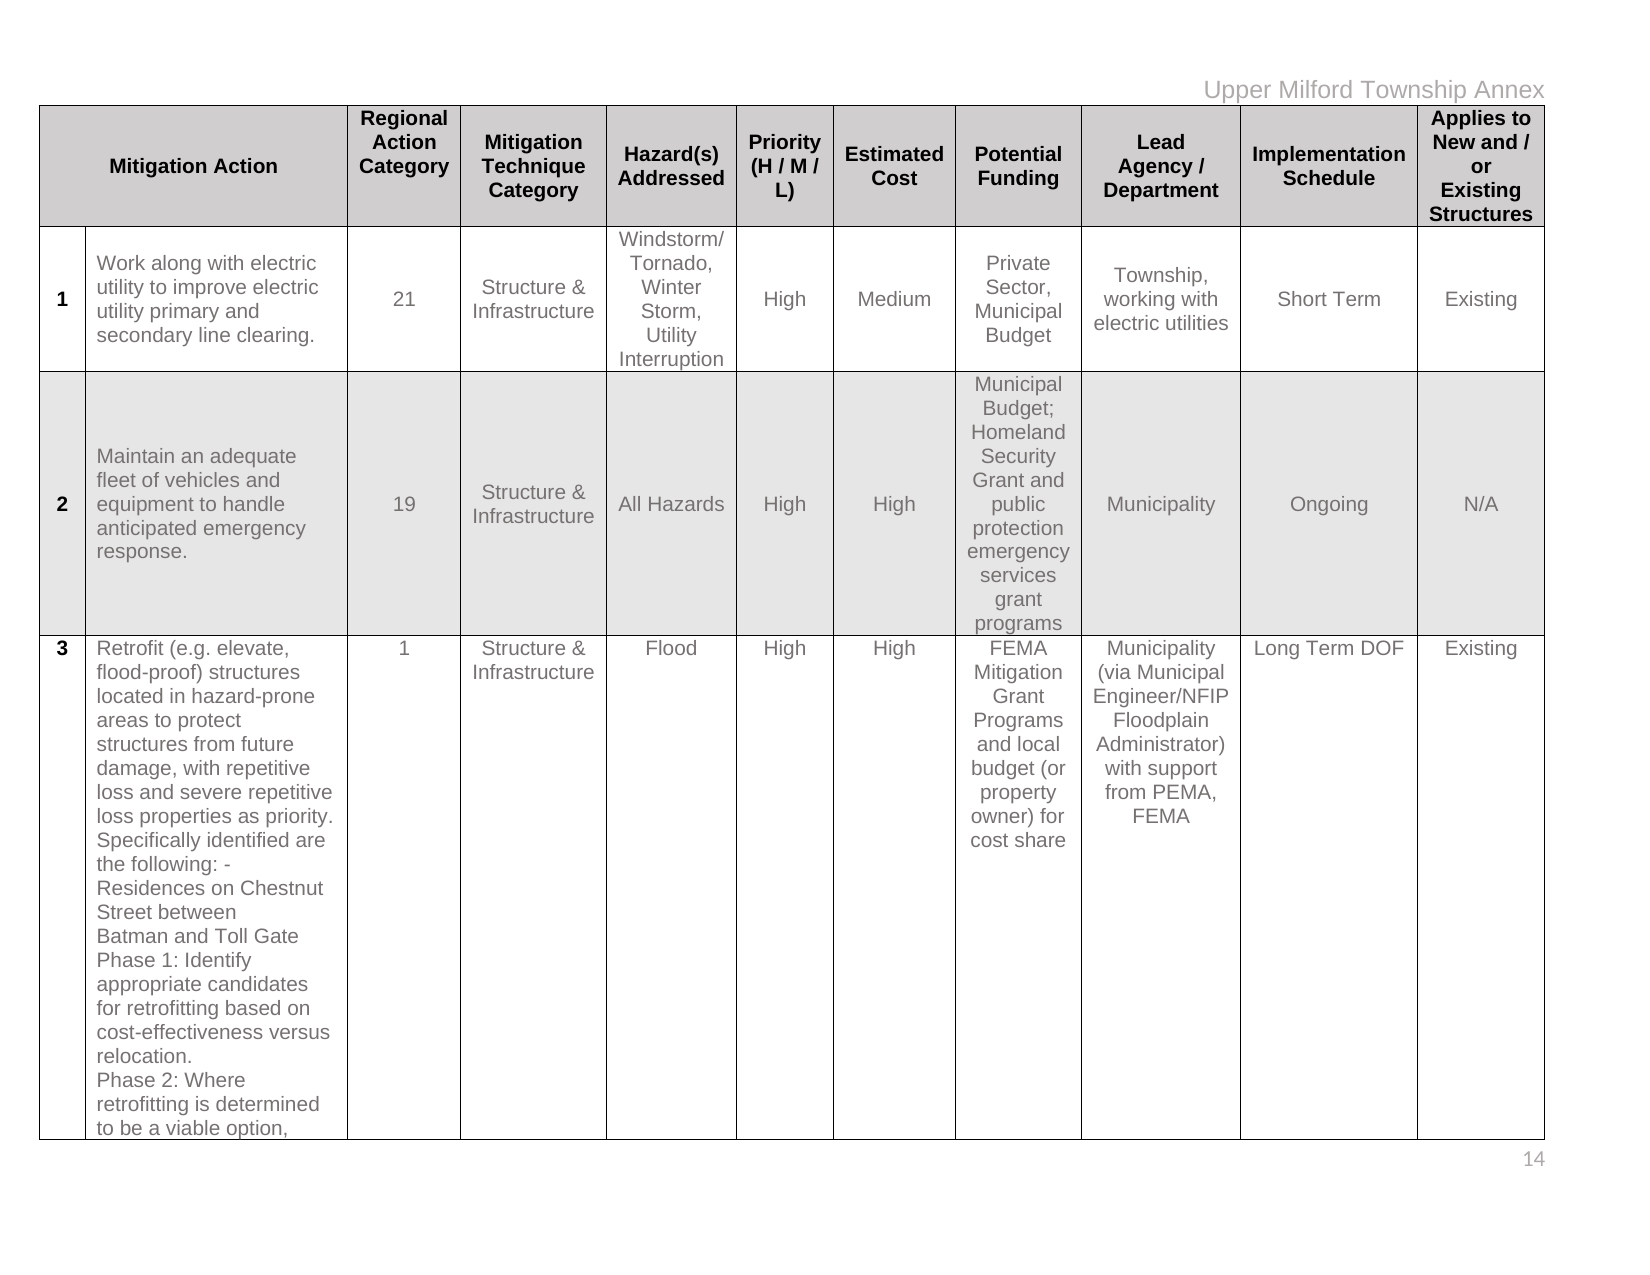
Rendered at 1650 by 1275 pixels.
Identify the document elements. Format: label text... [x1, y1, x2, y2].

table_cell Short Term [1241, 227, 1417, 371]
table_cell High [834, 372, 955, 635]
table_cell Long Term DOF [1241, 636, 1417, 1139]
table_header Lead Agency / Department [1082, 106, 1240, 226]
table_cell Work along with electric utility to improve electric utility primary and secondary line clearing. [86, 227, 347, 371]
table_cell High [737, 227, 833, 371]
table_header Implementation Schedule [1241, 106, 1417, 226]
table_cell High [737, 372, 833, 635]
table_header Mitigation Technique Category [461, 106, 606, 226]
table_cell 19 [348, 372, 460, 635]
table_cell Maintain an adequate fleet of vehicles and equipment to handle anticipated emergency response. [86, 372, 347, 635]
table_cell Flood [607, 636, 736, 1139]
table_cell FEMA Mitigation Grant Programs and local budget (or property owner) for cost share [956, 636, 1081, 1139]
table_cell Structure & Infrastructure [461, 372, 606, 635]
table_header Applies to New and / or Existing Structures [1418, 106, 1544, 226]
table_cell 21 [348, 227, 460, 371]
table_header Mitigation Action [40, 106, 347, 226]
table_header Estimated Cost [834, 106, 955, 226]
table_header Hazard(s) Addressed [607, 106, 736, 226]
table_cell Ongoing [1241, 372, 1417, 635]
table_cell Private Sector, Municipal Budget [956, 227, 1081, 371]
table_cell Township, working with electric utilities [1082, 227, 1240, 371]
table_cell 2 [40, 372, 85, 635]
table_cell 1 [348, 636, 460, 1139]
table_cell N/A [1418, 372, 1544, 635]
table_cell High [737, 636, 833, 1139]
table_cell High [834, 636, 955, 1139]
table_cell Existing [1418, 636, 1544, 1139]
table_cell Existing [1418, 227, 1544, 371]
table_cell Structure & Infrastructure [461, 227, 606, 371]
table_cell Municipality [1082, 372, 1240, 635]
table_cell Municipality (via Municipal Engineer/NFIP Floodplain Administrator) with support from PEMA, FEMA [1082, 636, 1240, 1139]
table_cell Windstorm/ Tornado, Winter Storm, Utility Interruption [607, 227, 736, 371]
table_cell Structure & Infrastructure [461, 636, 606, 1139]
table_header Priority (H / M / L) [737, 106, 833, 226]
table_cell Medium [834, 227, 955, 371]
table_cell All Hazards [607, 372, 736, 635]
table_header Potential Funding [956, 106, 1081, 226]
table_cell 1 [40, 227, 85, 371]
table_cell 3 [40, 636, 85, 1139]
table_header Regional Action Category [348, 106, 460, 226]
table_cell Municipal Budget; Homeland Security Grant and public protection emergency services grant programs [956, 372, 1081, 635]
